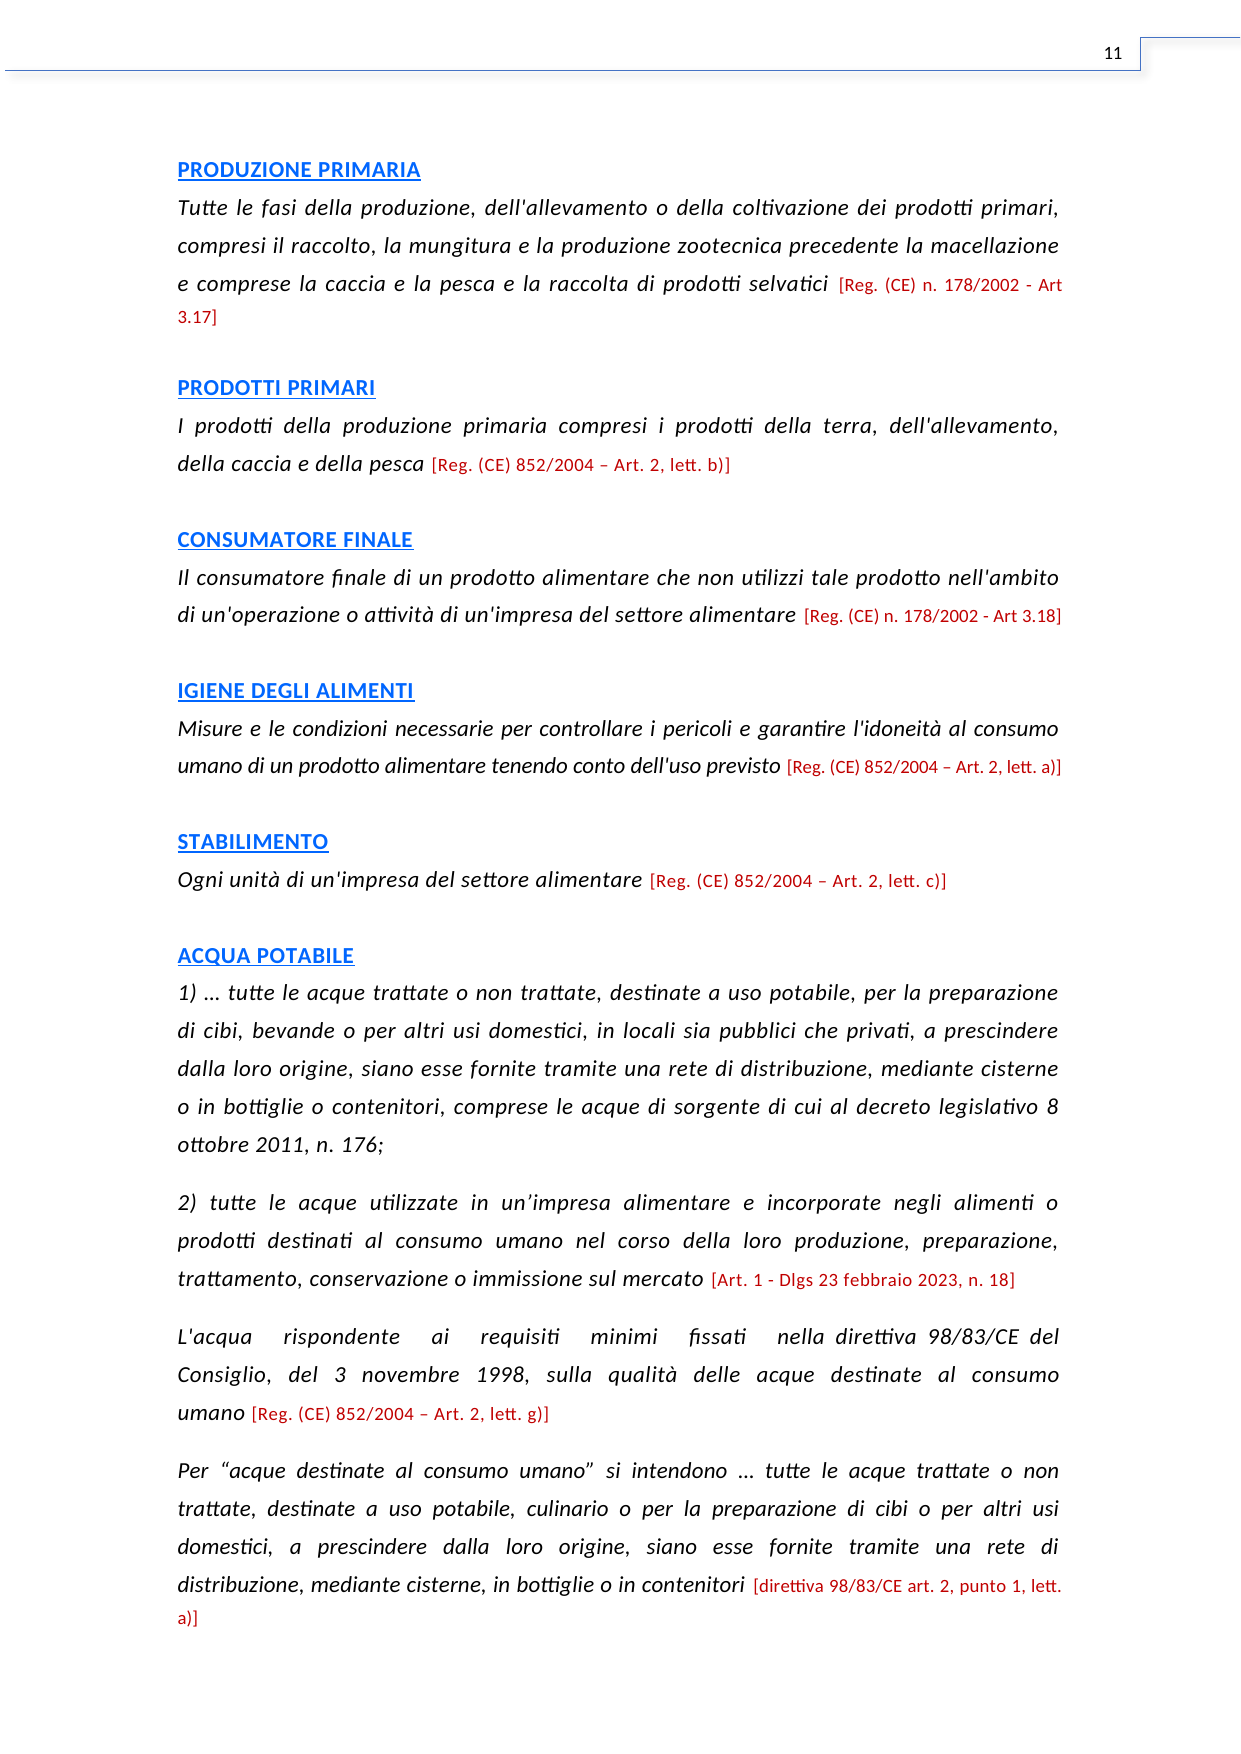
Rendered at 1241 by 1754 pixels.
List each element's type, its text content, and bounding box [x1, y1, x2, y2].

text Il consumatore finale di un prodotto alimentare che non utilizzi tale prodotto nell'ambito di un'operazione o attività di un'impresa del settore alimentare [Reg. (CE) n. 178/2002 - Art 3.18] [177, 563, 1063, 628]
text 2) tutte le acque utilizzate in un’impresa alimentare e incorporate negli alimenti o prodotti destinati al consumo umano nel corso della loro produzione, preparazione, trattamento, conservazione o immissione sul mercato [Art. 1 - Dlgs 23 febbraio 2023, n. 18] [177, 1188, 1063, 1292]
text I prodotti della produzione primaria compresi i prodotti della terra, dell'allevamento, della caccia e della pesca [Reg. (CE) 852/2004 – Art. 2, lett. b)] [177, 411, 1063, 477]
text Tutte le fasi della produzione, dell'allevamento o della coltivazione dei prodotti primari, compresi il raccolto, la mungitura e la produzione zootecnica precedente la macellazione e comprese la caccia e la pesca e la raccolta di prodotti selvatici [Reg. (CE) n. 178/2002 - Art 3.17] [177, 193, 1063, 328]
text Per “acque destinate al consumo umano” si intendono … tutte le acque trattate o non trattate, destinate a uso potabile, culinario o per la preparazione di cibi o per altri usi domestici, a prescindere dalla loro origine, siano esse fornite tramite una rete di distribuzione, mediante cisterne, in bottiglie o in contenitori [direttiva 98/83/CE art. 2, punto 1, lett. a)] [177, 1456, 1063, 1629]
text PRODUZIONE PRIMARIA [177, 155, 1063, 183]
text ACQUA POTABILE [177, 941, 1063, 969]
text STABILIMENTO [177, 827, 1063, 855]
text L'acqua rispondente ai requisiti minimi fissati nella direttiva 98/83/CE del Consiglio, del 3 novembre 1998, sulla qualità delle acque destinate al consumo umano [Reg. (CE) 852/2004 – Art. 2, lett. g)] [177, 1322, 1063, 1426]
text 1) … tutte le acque trattate o non trattate, destinate a uso potabile, per la preparazione di cibi, bevande o per altri usi domestici, in locali sia pubblici che privati, a prescindere dalla loro origine, siano esse fornite tramite una rete di distribuzione, mediante cisterne o in bottiglie o contenitori, comprese le acque di sorgente di cui al decreto legislativo 8 ottobre 2011, n. 176; [177, 978, 1063, 1158]
text Ogni unità di un'impresa del settore alimentare [Reg. (CE) 852/2004 – Art. 2, lett. c)] [177, 865, 1063, 893]
text IGIENE DEGLI ALIMENTI [177, 676, 1063, 704]
text Misure e le condizioni necessarie per controllare i pericoli e garantire l'idoneità al consumo umano di un prodotto alimentare tenendo conto dell'uso previsto [Reg. (CE) 852/2004 – Art. 2, lett. a)] [177, 714, 1063, 780]
text PRODOTTI PRIMARI [177, 373, 1063, 402]
text CONSUMATORE FINALE [177, 525, 1063, 553]
